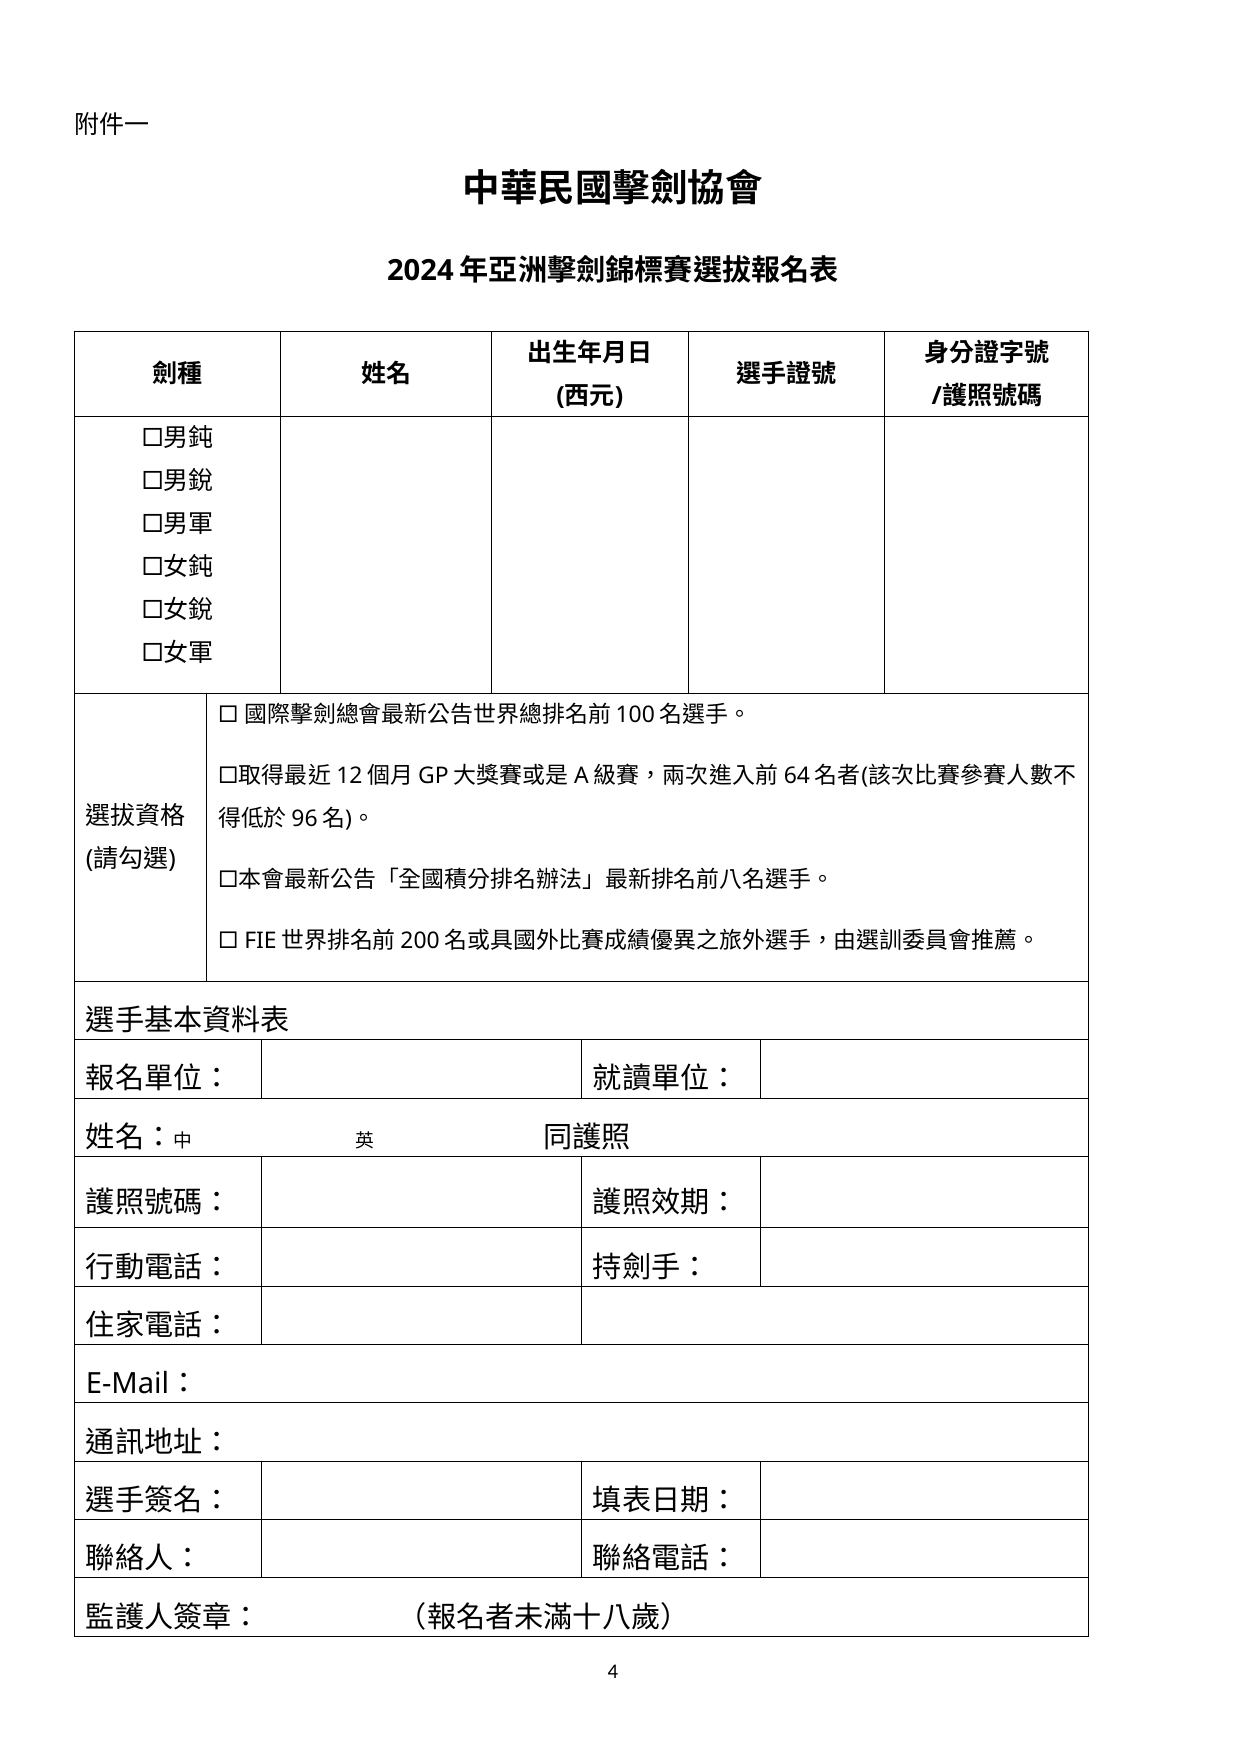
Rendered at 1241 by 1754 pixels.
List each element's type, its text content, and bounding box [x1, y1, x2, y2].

table_cell [761, 1040, 1088, 1097]
table_cell [262, 1157, 581, 1227]
table_header 劍種 [75, 332, 280, 416]
table_cell 國際擊劍總會最新公告世界總排名前100名選手。 取得最近12個月GP大獎賽或是A級賽，兩次進入前64名者(該次比賽參賽人數不得低於96名)。 本會最新公告「全國積分排名辦法」最新排名前八名選手。 FIE世界排名前200名或具國外比賽成績優異之旅外選手，由選訓委員會推薦。 [207, 694, 1088, 981]
table_cell 填表日期： [582, 1462, 760, 1519]
table_cell E-Mail： [75, 1345, 1088, 1402]
table_cell [281, 417, 491, 692]
table_cell 監護人簽章： （報名者未滿十八歲） [75, 1578, 1088, 1636]
table_cell 聯絡人： [75, 1520, 261, 1577]
table_cell 姓名：中 英 同護照 [75, 1099, 1088, 1156]
table_cell [885, 417, 1088, 692]
table_cell 持劍手： [582, 1228, 760, 1286]
table_cell [262, 1462, 581, 1519]
table_cell [492, 417, 688, 692]
table_cell 選拔資格 (請勾選) [75, 694, 206, 981]
table_cell 護照效期： [582, 1157, 760, 1227]
table_cell [761, 1157, 1088, 1227]
table_cell [262, 1040, 581, 1097]
table_cell 選手基本資料表 [75, 982, 1088, 1039]
table_cell 住家電話： [75, 1287, 261, 1344]
table_header 姓名 [281, 332, 491, 416]
table_cell 選手簽名： [75, 1462, 261, 1519]
text 中華民國擊劍協會 [74, 147, 1152, 222]
table_cell 就讀單位： [582, 1040, 760, 1097]
table_cell [761, 1462, 1088, 1519]
table_cell [582, 1287, 1088, 1344]
table_header 選手證號 [689, 332, 884, 416]
text 附件一 [74, 104, 1152, 142]
table_header 身分證字號 /護照號碼 [885, 332, 1088, 416]
table_cell 行動電話： [75, 1228, 261, 1286]
table_cell 男鈍 男銳 男軍 女鈍 女銳 女軍 [75, 417, 280, 692]
table_cell 聯絡電話： [582, 1520, 760, 1577]
text 2024年亞洲擊劍錦標賽選拔報名表 [74, 230, 1152, 305]
table_cell [761, 1520, 1088, 1577]
table_cell [262, 1287, 581, 1344]
table_cell [761, 1228, 1088, 1286]
table_header 出生年月日 (西元) [492, 332, 688, 416]
table_cell 護照號碼： [75, 1157, 261, 1227]
table_cell 報名單位： [75, 1040, 261, 1097]
table_cell 通訊地址： [75, 1403, 1088, 1461]
table_cell [262, 1228, 581, 1286]
table_cell [689, 417, 884, 692]
table_cell [262, 1520, 581, 1577]
